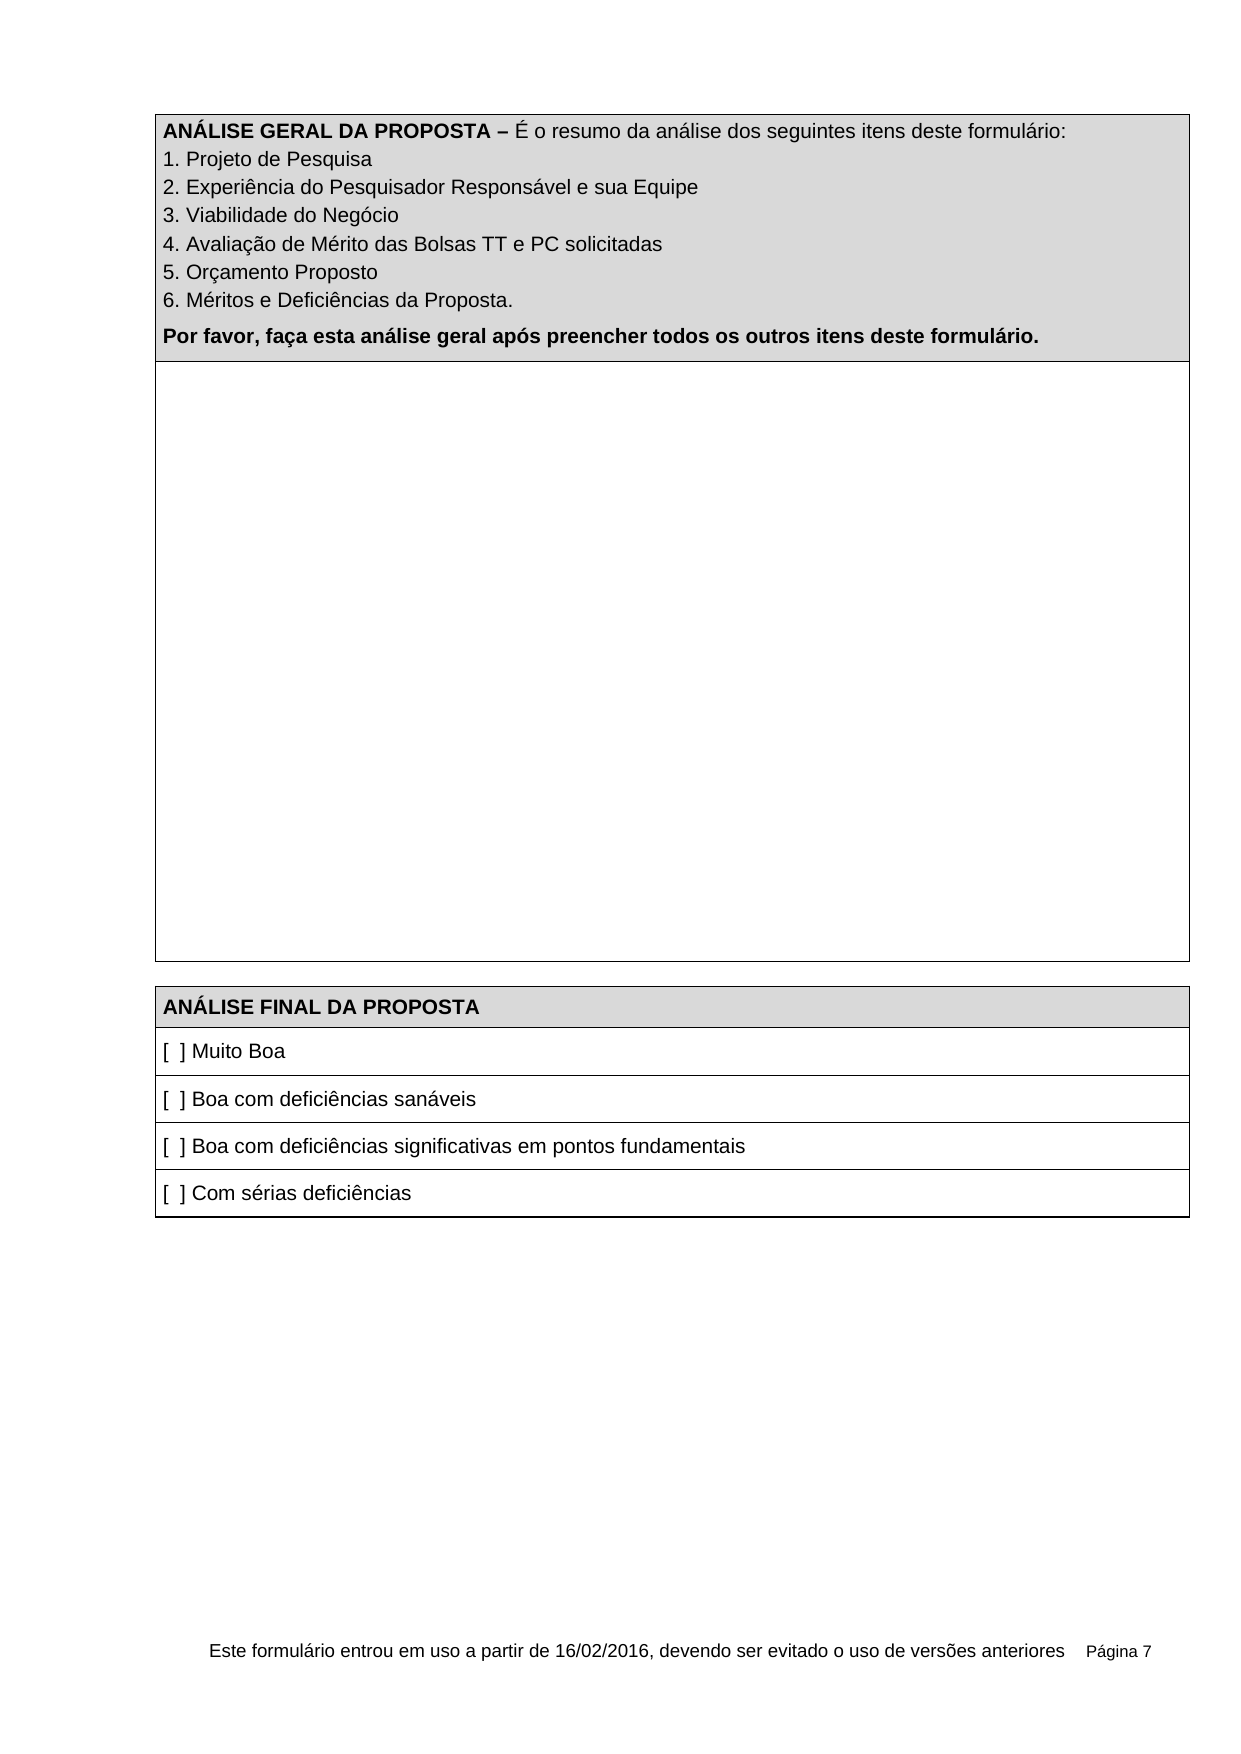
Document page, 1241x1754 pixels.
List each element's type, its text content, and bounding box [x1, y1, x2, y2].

table_cell [156, 362, 1189, 961]
table_cell [ ] Muito Boa [156, 1028, 1189, 1074]
table_cell [ ] Boa com deficiências significativas em pontos fundamentais [156, 1123, 1189, 1169]
table_cell [ ] Com sérias deficiências [156, 1170, 1189, 1216]
table_header ANÁLISE GERAL DA PROPOSTA – É o resumo da análise dos seguintes itens deste formulário: 1. Projeto de Pesquisa 2. Experiência do Pesquisador Responsável e sua Equipe 3. Viabilidade do Negócio 4. Avaliação de Mérito das Bolsas TT e PC solicitadas 5. Orçamento Proposto 6. Méritos e Deficiências da Proposta. Por favor, faça esta análise geral após preencher todos os outros itens deste formulário. [156, 115, 1189, 361]
table_cell [ ] Boa com deficiências sanáveis [156, 1076, 1189, 1122]
table_header ANÁLISE FINAL DA PROPOSTA [156, 987, 1189, 1027]
